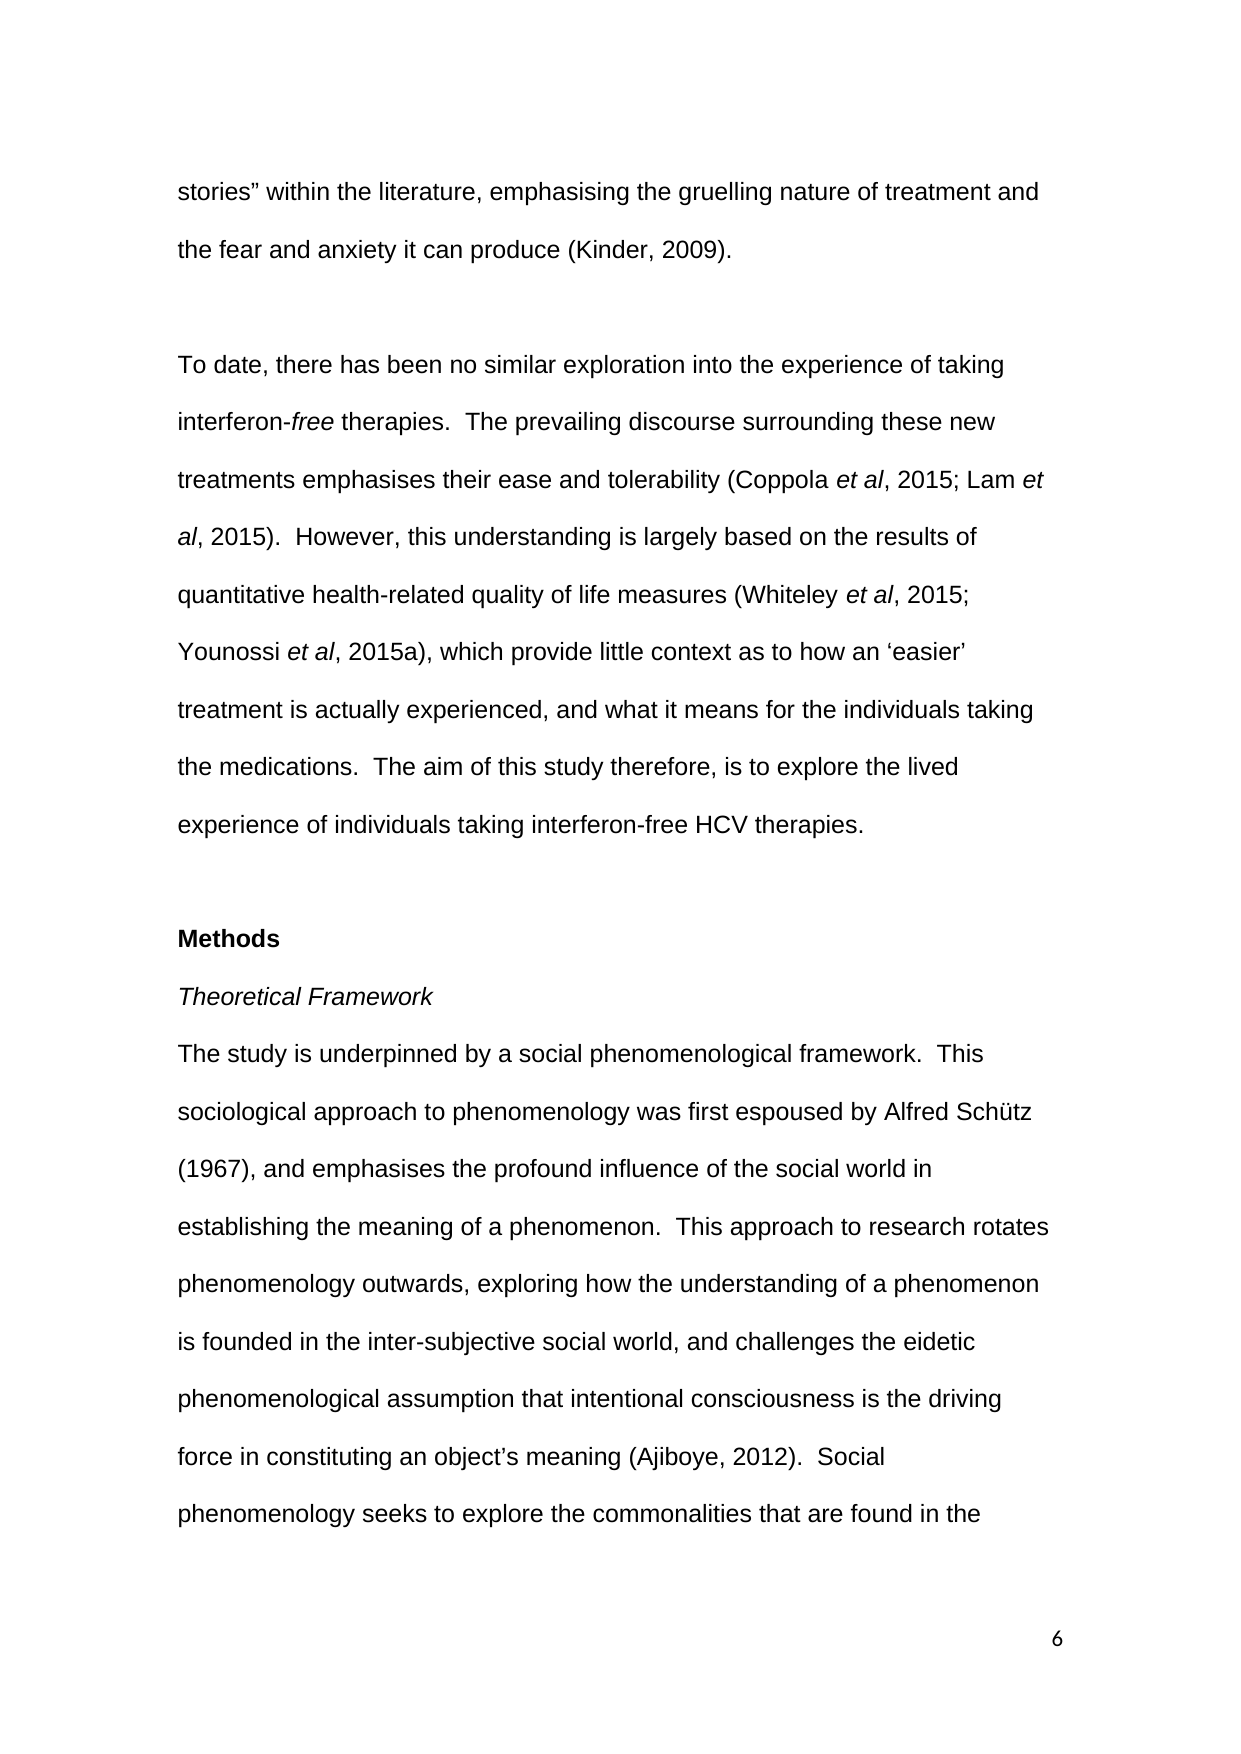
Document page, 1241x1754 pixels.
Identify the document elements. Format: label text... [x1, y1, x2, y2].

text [177, 177, 1063, 263]
text Theoretical Framework [177, 981, 1063, 1010]
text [177, 1039, 1063, 1528]
text To date, there has been no similar exploration into the experience of taking interferon-free therapies. The prevailing discourse surrounding these new treatments emphasises their ease and tolerability (Coppola et al, 2015; Lam et al, 2015). However, this understanding is largely based on the results of quantitative health-related quality of life measures (Whiteley et al, 2015; Younossi et al, 2015a), which provide little context as to how an ‘easier’ treatment is actually experienced, and what it means for the individuals taking the medications. The aim of this study therefore, is to explore the lived experience of individuals taking interferon-free HCV therapies. [177, 350, 1063, 838]
text Methods [177, 924, 1063, 953]
